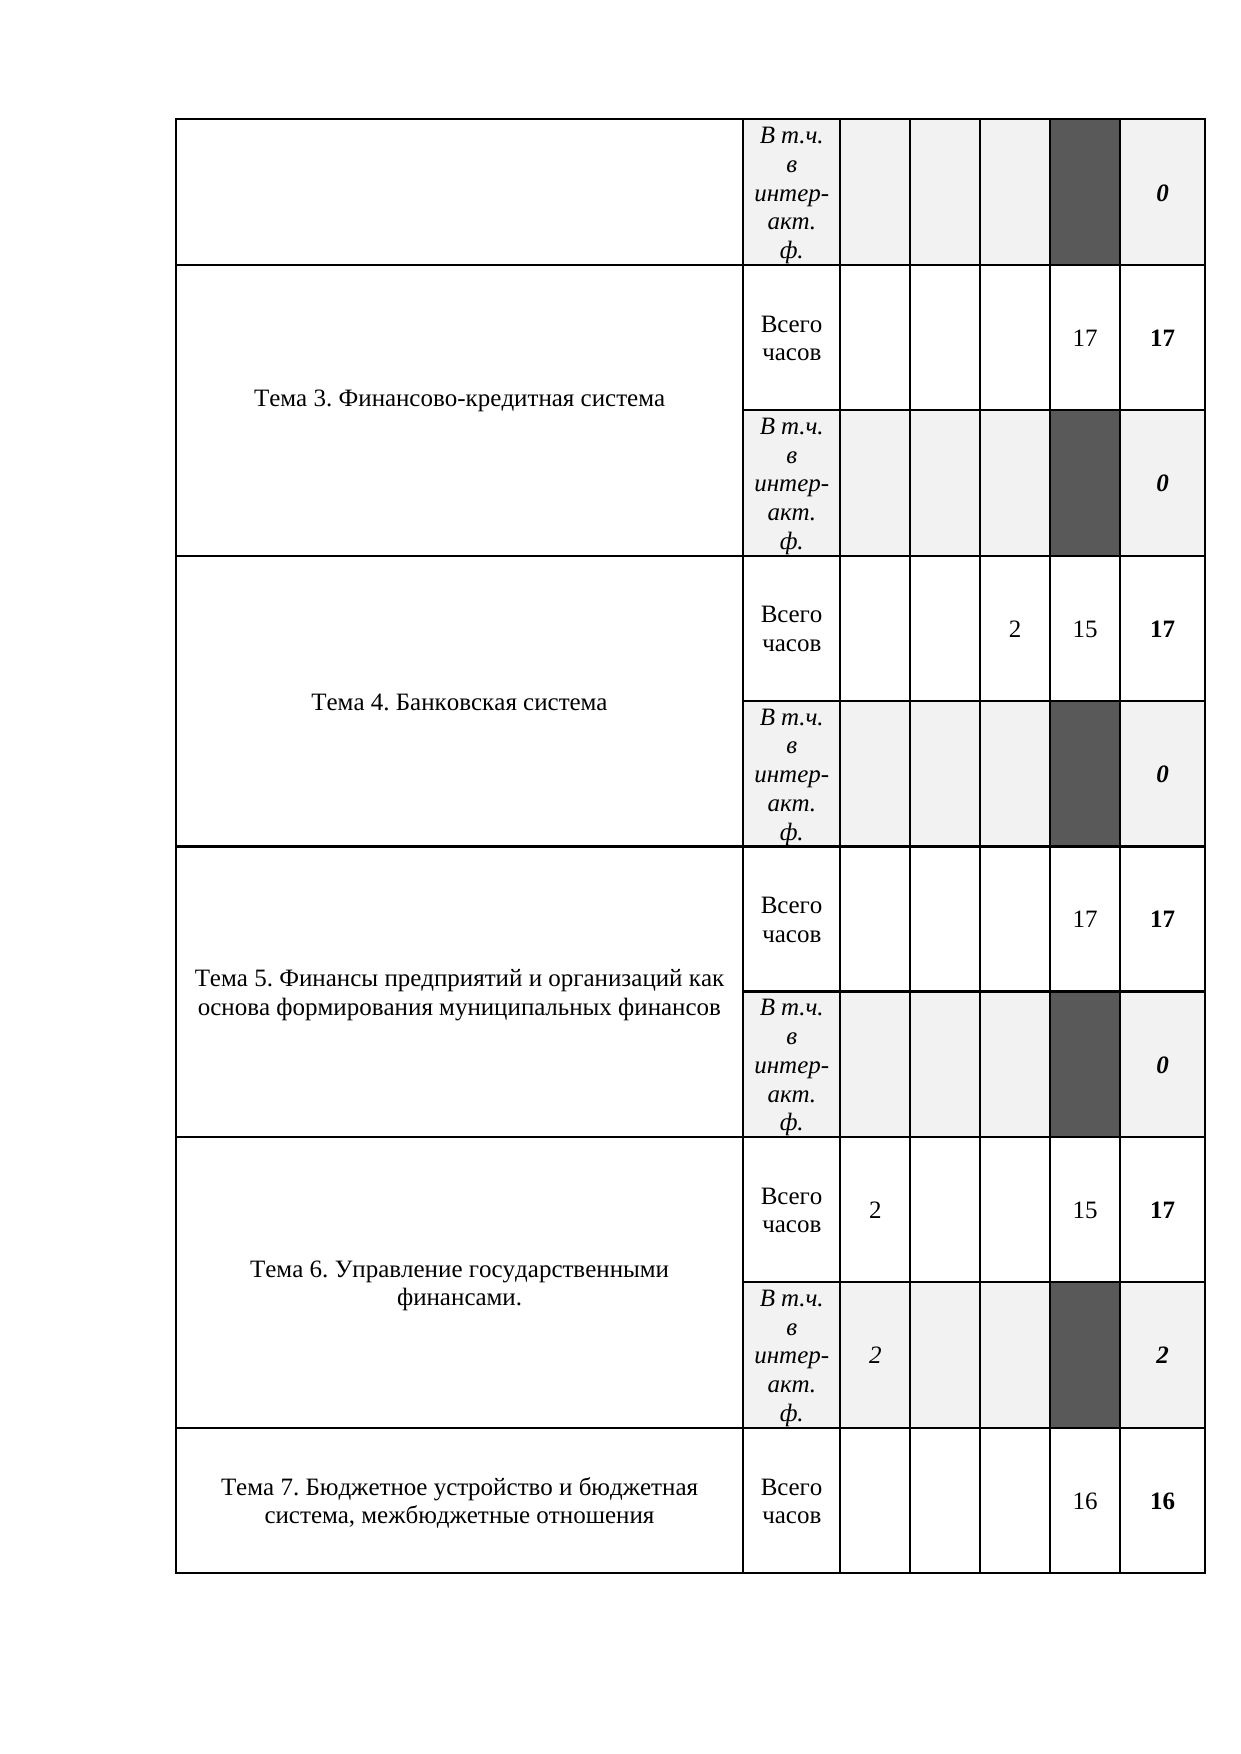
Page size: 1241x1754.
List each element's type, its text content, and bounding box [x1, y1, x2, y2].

table_cell 16 [1121, 1429, 1204, 1572]
table_cell 17 [1051, 266, 1119, 409]
table_cell 17 [1121, 557, 1204, 699]
table_cell [981, 702, 1049, 845]
table_cell [1051, 993, 1119, 1136]
table_cell В т.ч. в интер-акт. ф. [744, 411, 839, 555]
table_cell 16 [1051, 1429, 1119, 1572]
table_cell 15 [1051, 557, 1119, 699]
table_cell Всего часов [744, 557, 839, 699]
table_cell 0 [1121, 702, 1204, 845]
table_cell В т.ч. в интер-акт. ф. [744, 702, 839, 845]
table_cell [911, 993, 979, 1136]
table_cell [981, 120, 1049, 264]
table_cell [981, 1283, 1049, 1427]
table_cell [911, 557, 979, 699]
table_cell [841, 702, 909, 845]
table_cell 2 [841, 1283, 909, 1427]
table_cell [841, 993, 909, 1136]
table_cell 0 [1121, 411, 1204, 555]
table_cell Тема 3. Финансово-кредитная система [177, 266, 742, 555]
table_cell [841, 557, 909, 699]
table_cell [177, 1429, 742, 1572]
table_cell Всего часов [744, 266, 839, 409]
table_cell Тема 5. Финансы предприятий и организаций как основа формирования муниципальных финансов [177, 848, 742, 1136]
table_cell Тема 6. Управление государственными финансами. [177, 1138, 742, 1427]
table_cell Тема 4. Банковская система [177, 557, 742, 845]
table_cell 17 [1121, 266, 1204, 409]
table_cell 17 [1051, 848, 1119, 990]
table_cell [841, 411, 909, 555]
table_cell [981, 411, 1049, 555]
table_cell [1051, 1283, 1119, 1427]
table_cell [911, 702, 979, 845]
table_cell [841, 1429, 909, 1572]
table_cell [841, 120, 909, 264]
table_cell [841, 848, 909, 990]
table_cell 0 [1121, 993, 1204, 1136]
table_cell 0 [1121, 120, 1204, 264]
table_cell [911, 1138, 979, 1281]
table_cell В т.ч. в интер-акт. ф. [744, 993, 839, 1136]
table_cell [911, 120, 979, 264]
table_cell 2 [1121, 1283, 1204, 1427]
table_cell [911, 848, 979, 990]
table_cell [1051, 411, 1119, 555]
table_cell [911, 1429, 979, 1572]
table_cell [911, 266, 979, 409]
table_cell В т.ч. в интер-акт. ф. [744, 1283, 839, 1427]
table_cell [981, 266, 1049, 409]
table_cell [1051, 120, 1119, 264]
table_cell 2 [981, 557, 1049, 699]
table_cell [981, 1429, 1049, 1572]
table_cell Всего часов [744, 1138, 839, 1281]
table_cell [841, 266, 909, 409]
table_cell [1051, 702, 1119, 845]
table_cell [981, 1138, 1049, 1281]
table_cell Всего часов [744, 1429, 839, 1572]
table_cell [911, 1283, 979, 1427]
table_cell [911, 411, 979, 555]
table_cell В т.ч. в интер-акт. ф. [744, 120, 839, 264]
table_cell 17 [1121, 1138, 1204, 1281]
table_cell 2 [841, 1138, 909, 1281]
table_cell [981, 993, 1049, 1136]
table_cell [981, 848, 1049, 990]
table_cell 17 [1121, 848, 1204, 990]
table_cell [177, 120, 742, 264]
table_cell Всего часов [744, 848, 839, 990]
table_cell 15 [1051, 1138, 1119, 1281]
